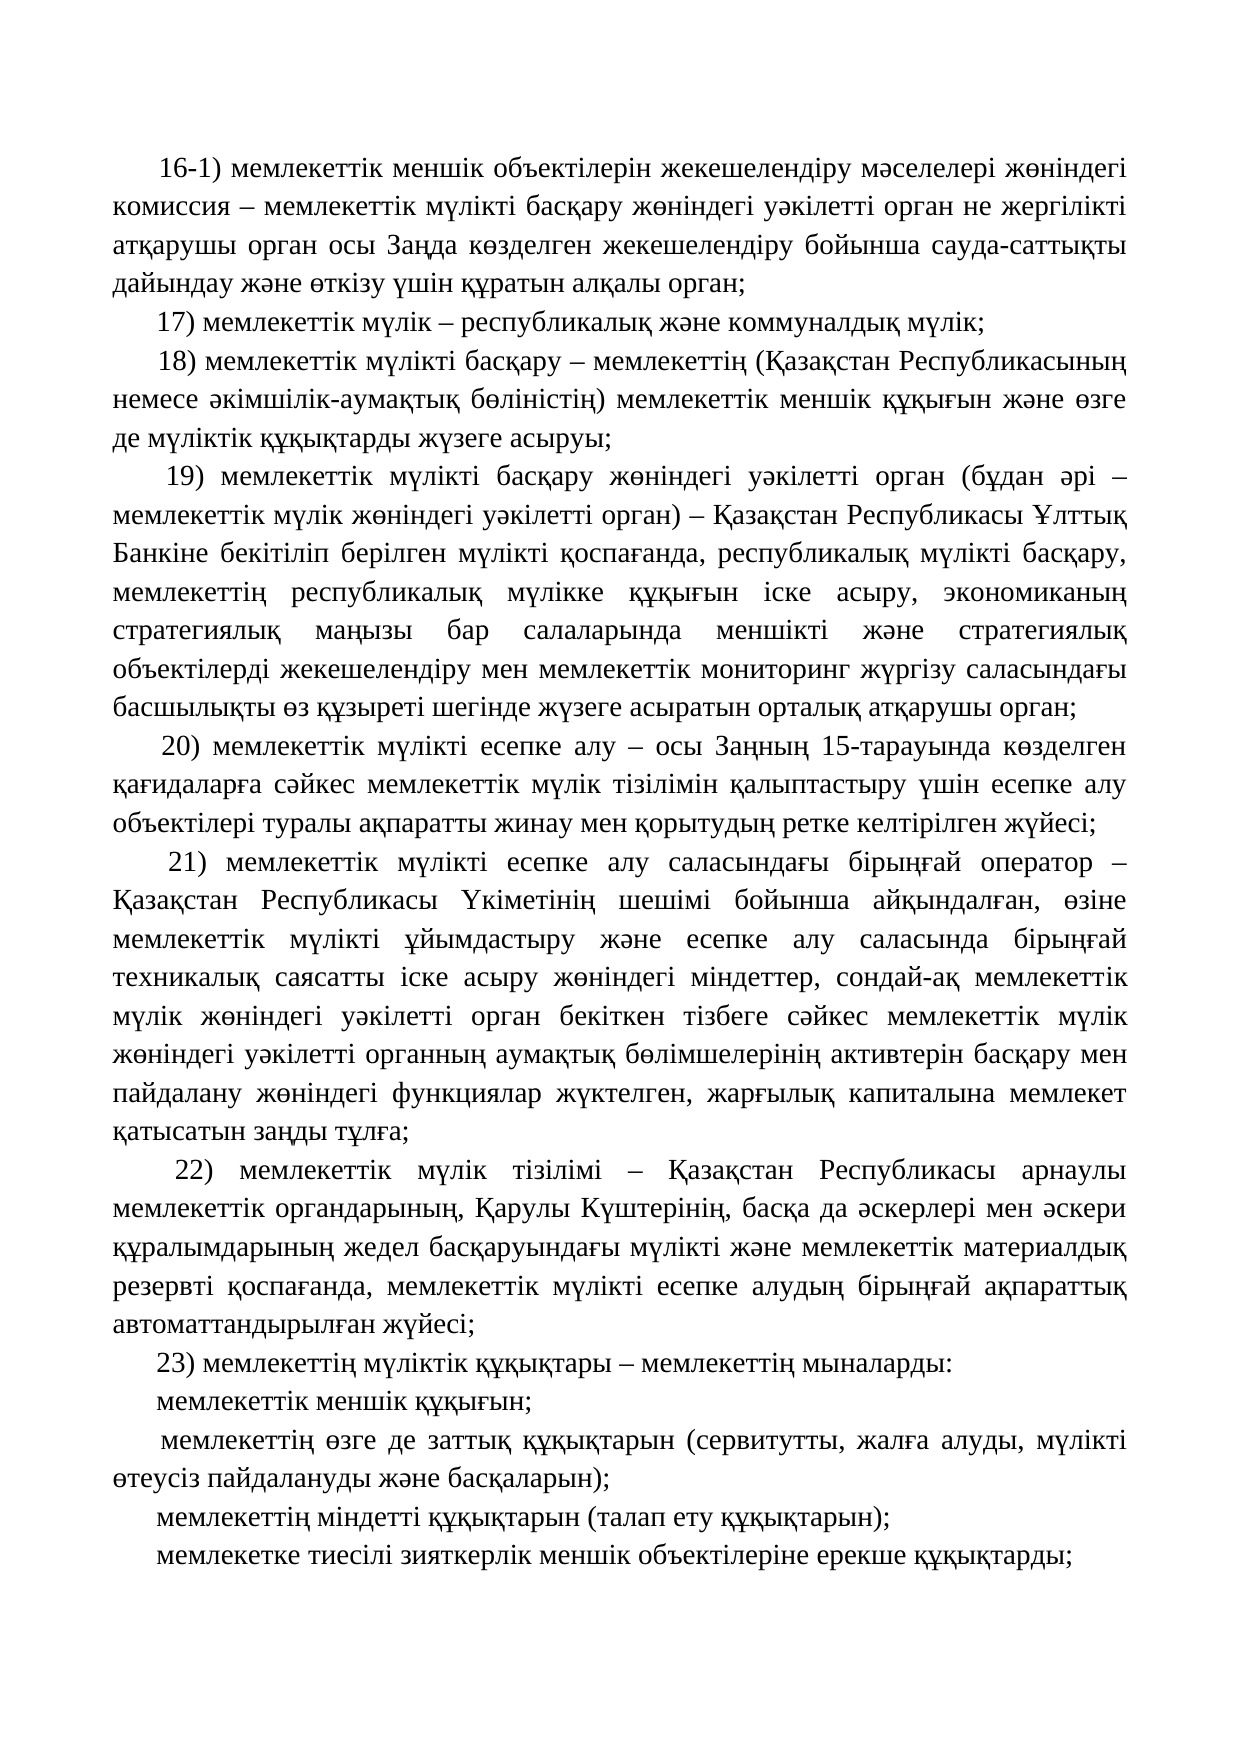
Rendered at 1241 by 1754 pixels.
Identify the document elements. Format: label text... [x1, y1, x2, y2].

text мемлекеттің өзге де заттық құқықтарын (сервитутты, жалға алуды, мүлікті өтеусіз пайдалануды және басқаларын); [112, 1422, 1128, 1494]
text 19) мемлекеттік мүлікті басқару жөніндегі уәкілетті орган (бұдан әрі – мемлекеттік мүлік жөніндегі уәкілетті орган) – Қазақстан Республикасы Ұлттық Банкіне бекітіліп берілген мүлікті қоспағанда, республикалық мүлікті басқару, мемлекеттің республикалық мүлікке құқығын іске асыру, экономиканың стратегиялық маңызы бар салаларында меншікті және стратегиялық объектілерді жекешелендіру мен мемлекеттік мониторинг жүргізу саласындағы басшылықты өз құзыреті шегінде жүзеге асыратын орталық атқарушы орган; [112, 458, 1128, 723]
text 16-1) мемлекеттік меншік объектілерін жекешелендіру мәселелері жөніндегі комиссия – мемлекеттік мүлікті басқару жөніндегі уәкілетті орган не жергілікті атқарушы орган осы Заңда көзделген жекешелендіру бойынша сауда-саттықты дайындау және өткізу үшін құратын алқалы орган; [112, 150, 1128, 299]
text 18) мемлекеттік мүлікті басқару – мемлекеттің (Қазақстан Республикасының немесе әкімшілік-аумақтық бөліністің) мемлекеттік меншік құқығын және өзге де мүліктік құқықтарды жүзеге асыруы; [112, 343, 1128, 453]
text мемлекеттің міндетті құқықтарын (талап ету құқықтарын); [112, 1499, 1128, 1532]
text 20) мемлекеттік мүлікті есепке алу – осы Заңның 15-тарауында көзделген қағидаларға сәйкес мемлекеттік мүлік тізілімін қалыптастыру үшін есепке алу объектілері туралы ақпаратты жинау мен қорытудың ретке келтірілген жүйесі; [112, 728, 1128, 839]
text 17) мемлекеттік мүлік – республикалық және коммуналдық мүлік; [112, 304, 1128, 338]
text 23) мемлекеттің мүліктік құқықтары – мемлекеттің мыналарды: [112, 1345, 1128, 1378]
text мемлекетке тиесілі зияткерлік меншік объектілеріне ерекше құқықтарды; [112, 1537, 1128, 1571]
text 21) мемлекеттік мүлікті есепке алу саласындағы бірыңғай оператор – Қазақстан Республикасы Үкіметінің шешімі бойынша айқындалған, өзіне мемлекеттік мүлікті ұйымдастыру және есепке алу саласында бірыңғай техникалық саясатты іске асыру жөніндегі міндеттер, сондай-ақ мемлекеттiк мүлік жөніндегі уәкiлеттi орган бекiткен тiзбеге сәйкес мемлекеттiк мүлік жөніндегі уәкiлеттi органның аумақтық бөлiмшелерiнiң активтерін басқару мен пайдалану жөніндегі функциялар жүктелген, жарғылық капиталына мемлекет қатысатын заңды тұлға; [112, 844, 1128, 1147]
text 22) мемлекеттік мүлік тізілімі – Қазақстан Республикасы арнаулы мемлекеттік органдарының, Қарулы Күштерінің, басқа да əскерлері мен əскери құралымдарының жедел басқаруындағы мүлікті жəне мемлекеттік материалдық резервті қоспағанда, мемлекеттік мүлікті есепке алудың бірыңғай ақпараттық автоматтандырылған жүйесі; [112, 1152, 1128, 1340]
text мемлекеттік меншік құқығын; [112, 1383, 1128, 1417]
